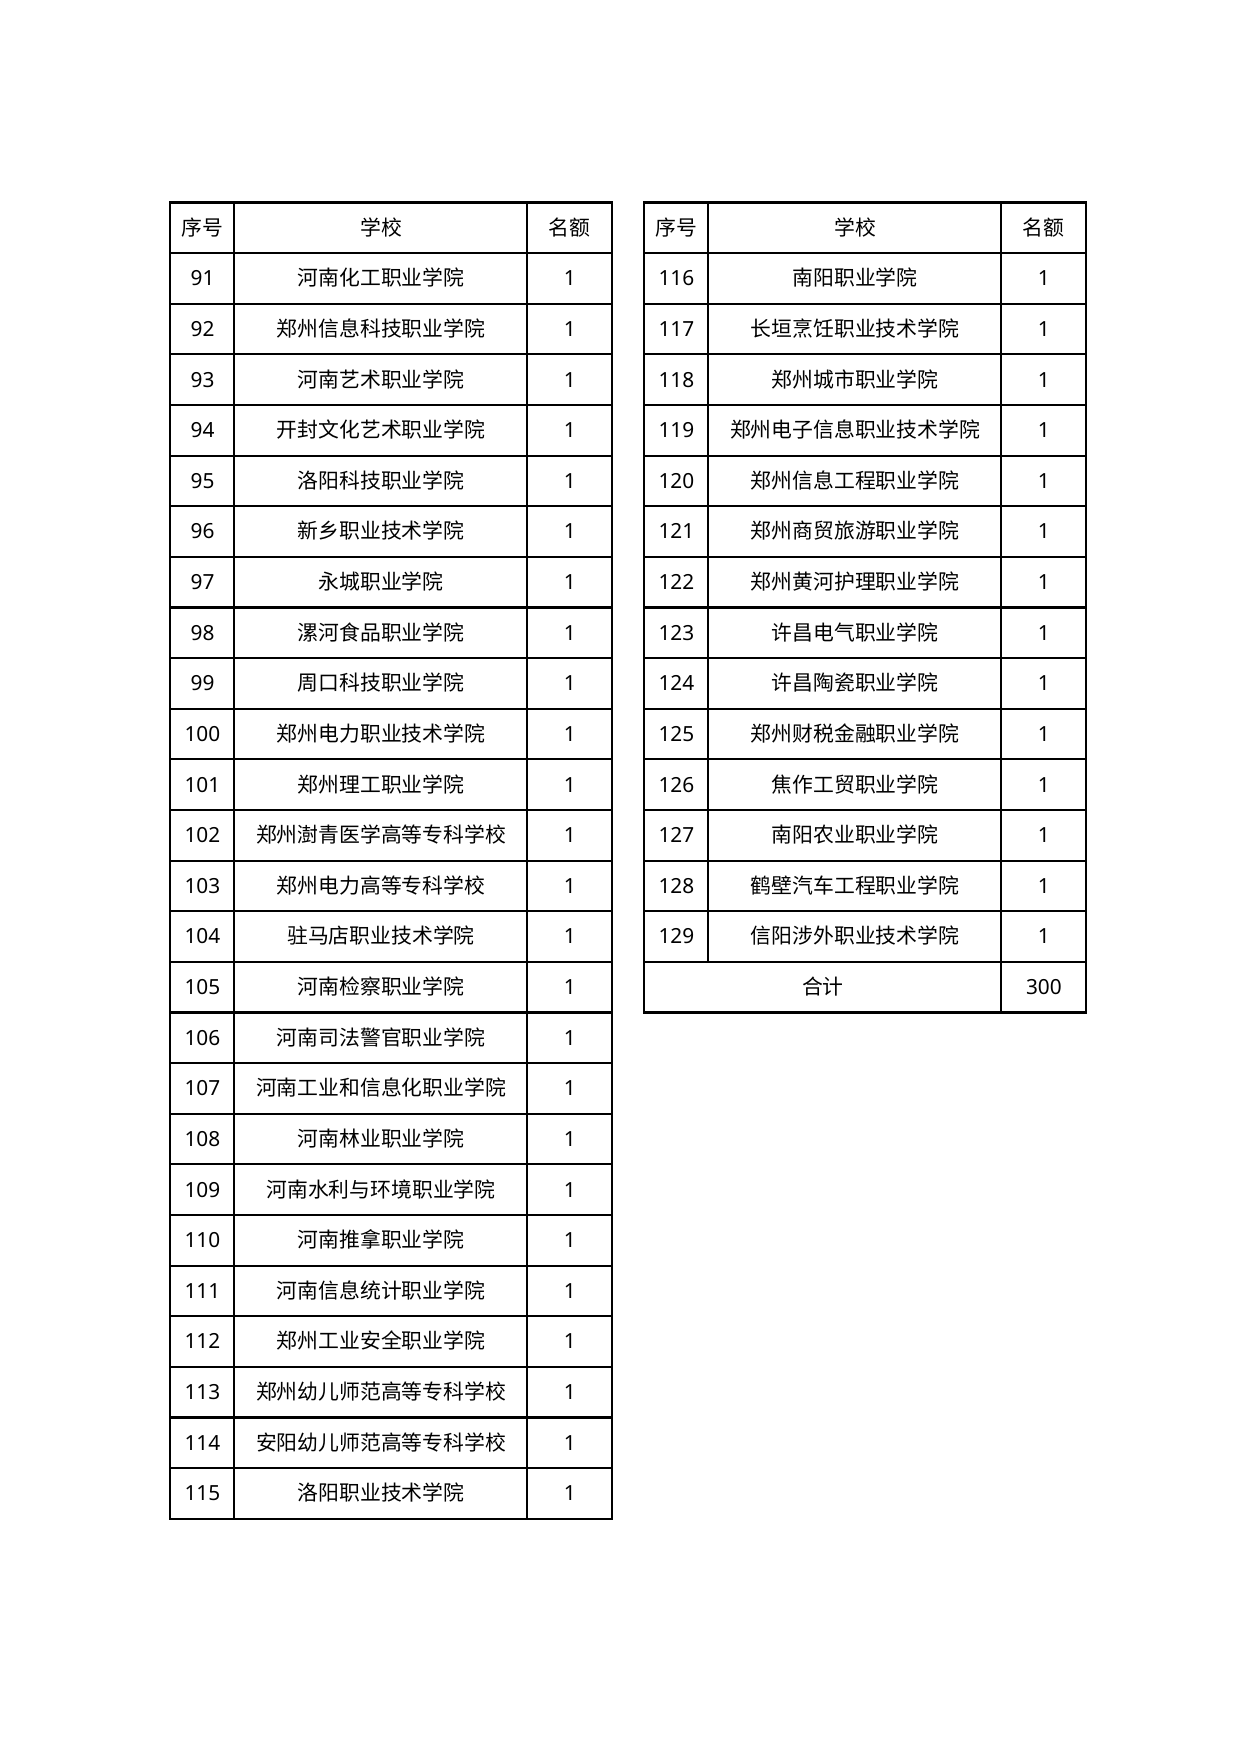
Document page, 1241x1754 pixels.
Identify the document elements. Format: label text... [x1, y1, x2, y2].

table_cell 118 [645, 355, 707, 404]
table_cell 郑州幼儿师范高等专科学校 [235, 1368, 526, 1416]
table_cell 110 [171, 1216, 233, 1264]
table_cell 南阳农业职业学院 [709, 811, 1000, 859]
table_cell 114 [171, 1419, 233, 1467]
table_cell 1 [528, 1419, 611, 1467]
table_cell 128 [645, 862, 707, 910]
table_cell 119 [645, 406, 707, 454]
table_cell 1 [528, 254, 611, 303]
table_cell 郑州电子信息职业技术学院 [709, 406, 1000, 454]
table_cell 93 [171, 355, 233, 404]
table_cell 129 [645, 912, 707, 961]
table_cell 郑州黄河护理职业学院 [709, 558, 1000, 606]
table_cell 1 [1002, 558, 1085, 606]
table_cell 河南检察职业学院 [235, 963, 526, 1011]
table_cell 1 [1002, 305, 1085, 353]
table_cell 1 [1002, 507, 1085, 556]
table_cell 漯河食品职业学院 [235, 609, 526, 657]
table_cell 1 [528, 457, 611, 505]
table_cell 长垣烹饪职业技术学院 [709, 305, 1000, 353]
table_cell 开封文化艺术职业学院 [235, 406, 526, 454]
table_cell 108 [171, 1115, 233, 1163]
table_cell 103 [171, 862, 233, 910]
table_cell 周口科技职业学院 [235, 659, 526, 708]
table_cell 127 [645, 811, 707, 859]
table_cell 97 [171, 558, 233, 606]
table_cell 1 [1002, 457, 1085, 505]
table_cell 1 [528, 912, 611, 961]
table_cell 许昌电气职业学院 [709, 609, 1000, 657]
table_cell 河南化工职业学院 [235, 254, 526, 303]
table_cell 河南推拿职业学院 [235, 1216, 526, 1264]
table_cell 信阳涉外职业技术学院 [709, 912, 1000, 961]
table_cell 1 [528, 1216, 611, 1264]
table_cell 1 [1002, 811, 1085, 859]
table_header 学校 [235, 204, 526, 252]
table_cell 1 [528, 355, 611, 404]
table_cell 1 [528, 963, 611, 1011]
table_cell 河南艺术职业学院 [235, 355, 526, 404]
table_cell 洛阳科技职业学院 [235, 457, 526, 505]
table_cell 300 [1002, 963, 1085, 1011]
table_cell 99 [171, 659, 233, 708]
table_cell 郑州信息科技职业学院 [235, 305, 526, 353]
table_cell 113 [171, 1368, 233, 1416]
table_cell 1 [1002, 406, 1085, 454]
table_header 名额 [528, 204, 611, 252]
table_cell 1 [528, 609, 611, 657]
table_cell 1 [1002, 355, 1085, 404]
table_cell 1 [528, 406, 611, 454]
table_cell 1 [528, 1317, 611, 1366]
table_cell 合计 [645, 963, 1000, 1011]
table_cell 1 [528, 811, 611, 859]
table_cell 1 [1002, 760, 1085, 809]
table_cell 鹤壁汽车工程职业学院 [709, 862, 1000, 910]
table_cell 117 [645, 305, 707, 353]
table_cell 123 [645, 609, 707, 657]
table_cell 郑州城市职业学院 [709, 355, 1000, 404]
table_cell 125 [645, 710, 707, 758]
table_cell 郑州理工职业学院 [235, 760, 526, 809]
table_cell 1 [1002, 254, 1085, 303]
table_cell 郑州电力职业技术学院 [235, 710, 526, 758]
table_cell 河南司法警官职业学院 [235, 1014, 526, 1062]
table_cell 永城职业学院 [235, 558, 526, 606]
table_cell 郑州工业安全职业学院 [235, 1317, 526, 1366]
table_header 学校 [709, 204, 1000, 252]
table_cell 河南林业职业学院 [235, 1115, 526, 1163]
table_cell 郑州电力高等专科学校 [235, 862, 526, 910]
table_cell 111 [171, 1267, 233, 1315]
table_cell 98 [171, 609, 233, 657]
table_cell 郑州信息工程职业学院 [709, 457, 1000, 505]
table_cell 1 [528, 1267, 611, 1315]
table_cell 1 [528, 760, 611, 809]
table_cell 1 [528, 1064, 611, 1113]
table_cell 94 [171, 406, 233, 454]
table_cell 1 [528, 1469, 611, 1518]
table_cell 116 [645, 254, 707, 303]
table_cell 1 [528, 1368, 611, 1416]
table_cell 许昌陶瓷职业学院 [709, 659, 1000, 708]
table_cell 1 [528, 1014, 611, 1062]
table_cell 121 [645, 507, 707, 556]
table_header 名额 [1002, 204, 1085, 252]
table_cell 新乡职业技术学院 [235, 507, 526, 556]
table_cell 106 [171, 1014, 233, 1062]
table_cell 驻马店职业技术学院 [235, 912, 526, 961]
table_cell 1 [528, 1165, 611, 1214]
table_cell 1 [528, 558, 611, 606]
table_cell 120 [645, 457, 707, 505]
table_cell 安阳幼儿师范高等专科学校 [235, 1419, 526, 1467]
table_cell 河南水利与环境职业学院 [235, 1165, 526, 1214]
table_cell 96 [171, 507, 233, 556]
table_cell 112 [171, 1317, 233, 1366]
table_cell 92 [171, 305, 233, 353]
table_cell 115 [171, 1469, 233, 1518]
table_cell 1 [528, 862, 611, 910]
table_cell 焦作工贸职业学院 [709, 760, 1000, 809]
table_cell 95 [171, 457, 233, 505]
table_cell 101 [171, 760, 233, 809]
table_cell 洛阳职业技术学院 [235, 1469, 526, 1518]
table_cell 100 [171, 710, 233, 758]
table_cell 1 [528, 659, 611, 708]
table_cell 126 [645, 760, 707, 809]
table_cell 1 [528, 507, 611, 556]
table_cell 南阳职业学院 [709, 254, 1000, 303]
table_cell 104 [171, 912, 233, 961]
table_cell 105 [171, 963, 233, 1011]
table_cell 109 [171, 1165, 233, 1214]
table_cell 102 [171, 811, 233, 859]
table_cell 郑州财税金融职业学院 [709, 710, 1000, 758]
table_cell 124 [645, 659, 707, 708]
table_cell 河南工业和信息化职业学院 [235, 1064, 526, 1113]
table_header 序号 [645, 204, 707, 252]
table_cell 1 [528, 305, 611, 353]
table_cell 91 [171, 254, 233, 303]
table_cell 郑州澍青医学高等专科学校 [235, 811, 526, 859]
table_cell 1 [1002, 862, 1085, 910]
table_cell 1 [1002, 710, 1085, 758]
table_header 序号 [171, 204, 233, 252]
table_cell 1 [1002, 609, 1085, 657]
table_cell 河南信息统计职业学院 [235, 1267, 526, 1315]
table_cell 1 [528, 710, 611, 758]
table_cell 122 [645, 558, 707, 606]
table_cell 107 [171, 1064, 233, 1113]
table_cell 1 [1002, 912, 1085, 961]
table_cell 郑州商贸旅游职业学院 [709, 507, 1000, 556]
table_cell 1 [528, 1115, 611, 1163]
table_cell 1 [1002, 659, 1085, 708]
